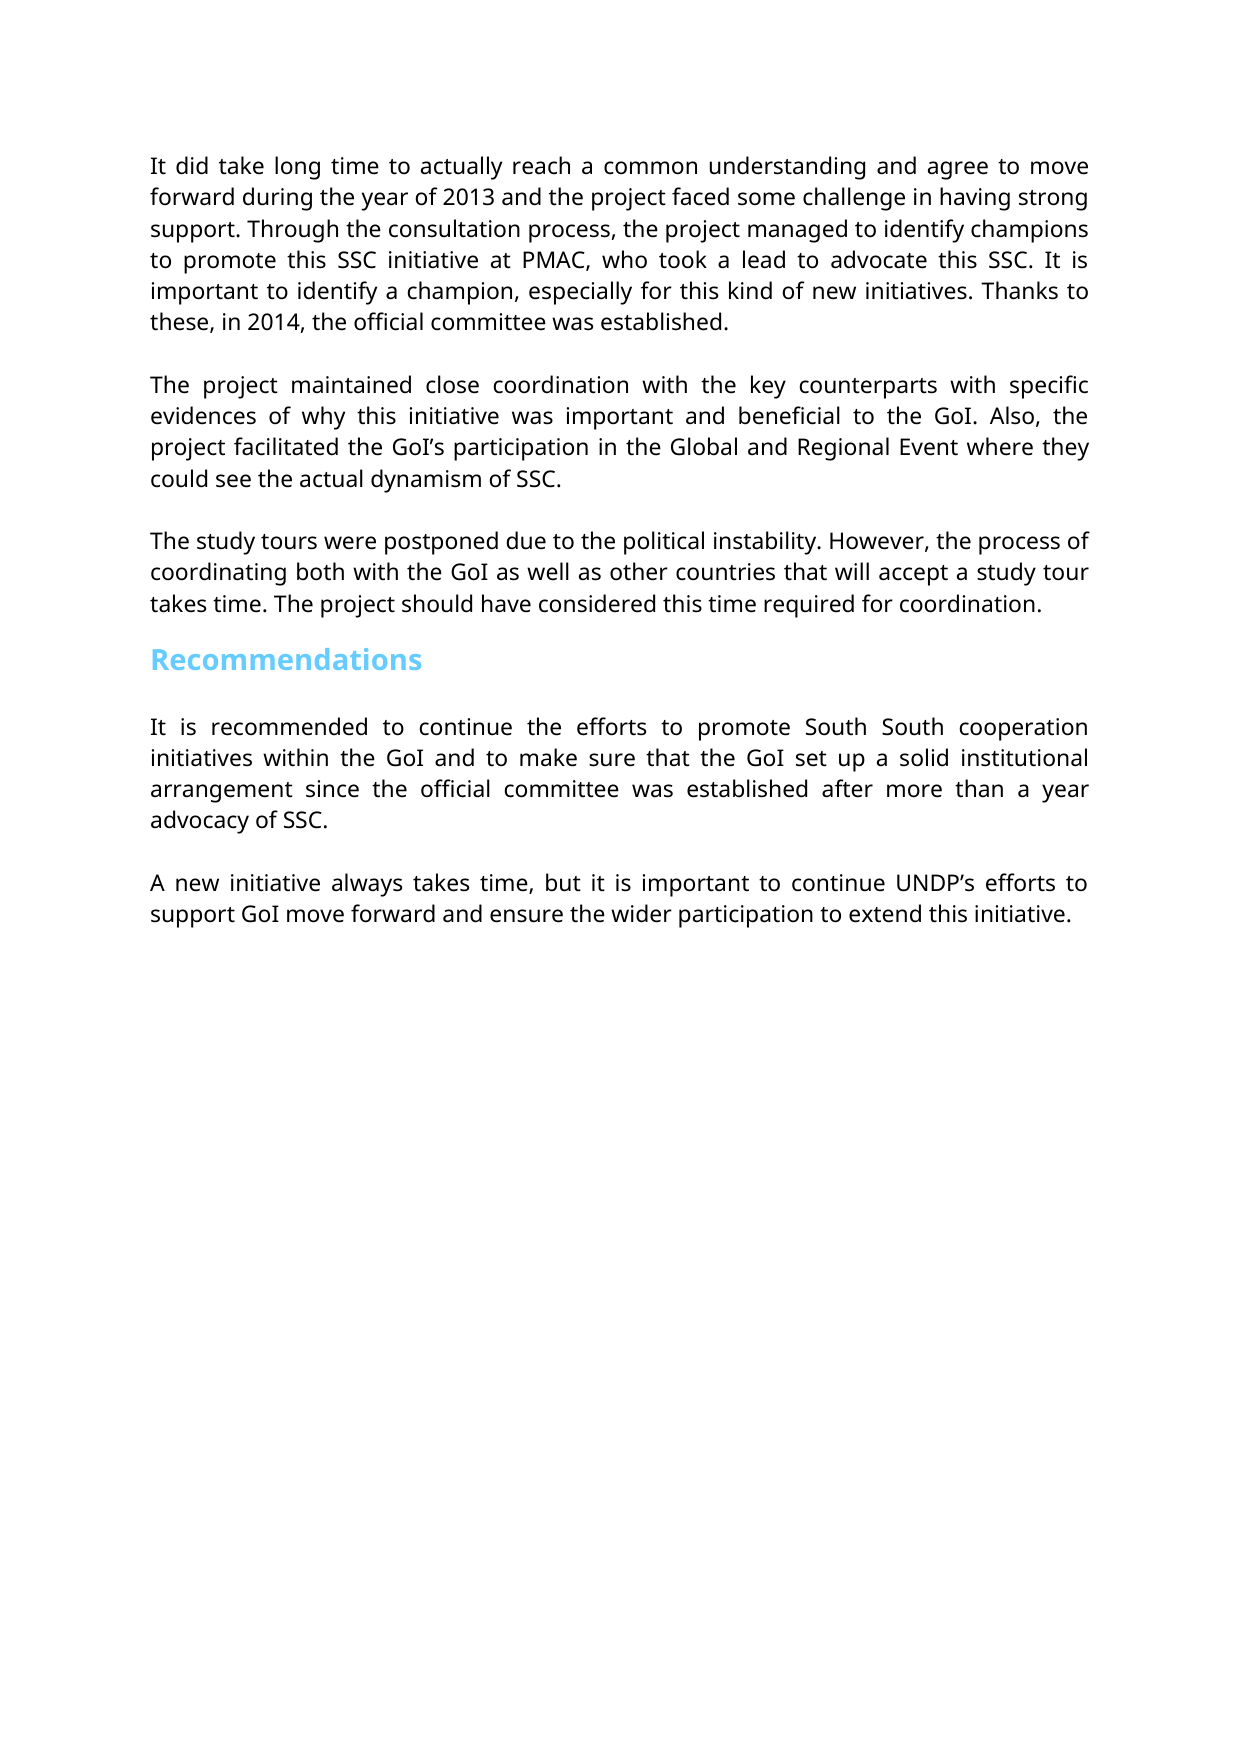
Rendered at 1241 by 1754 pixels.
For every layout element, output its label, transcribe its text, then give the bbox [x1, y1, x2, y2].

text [150, 150, 1090, 337]
text The project maintained close coordination with the key counterparts with specific evidences of why this initiative was important and beneficial to the GoI. Also, the project facilitated the GoI’s participation in the Global and Regional Event where they could see the actual dynamism of SSC. [150, 369, 1090, 494]
subtitle Recommendations [150, 639, 1090, 679]
text A new initiative always takes time, but it is important to continue UNDP’s efforts to support GoI move forward and ensure the wider participation to extend this initiative. [150, 867, 1090, 929]
text The study tours were postponed due to the political instability. However, the process of coordinating both with the GoI as well as other countries that will accept a study tour takes time. The project should have considered this time required for coordination. [150, 525, 1090, 619]
text It is recommended to continue the efforts to promote South South cooperation initiatives within the GoI and to make sure that the GoI set up a solid institutional arrangement since the official committee was established after more than a year advocacy of SSC. [150, 711, 1090, 836]
